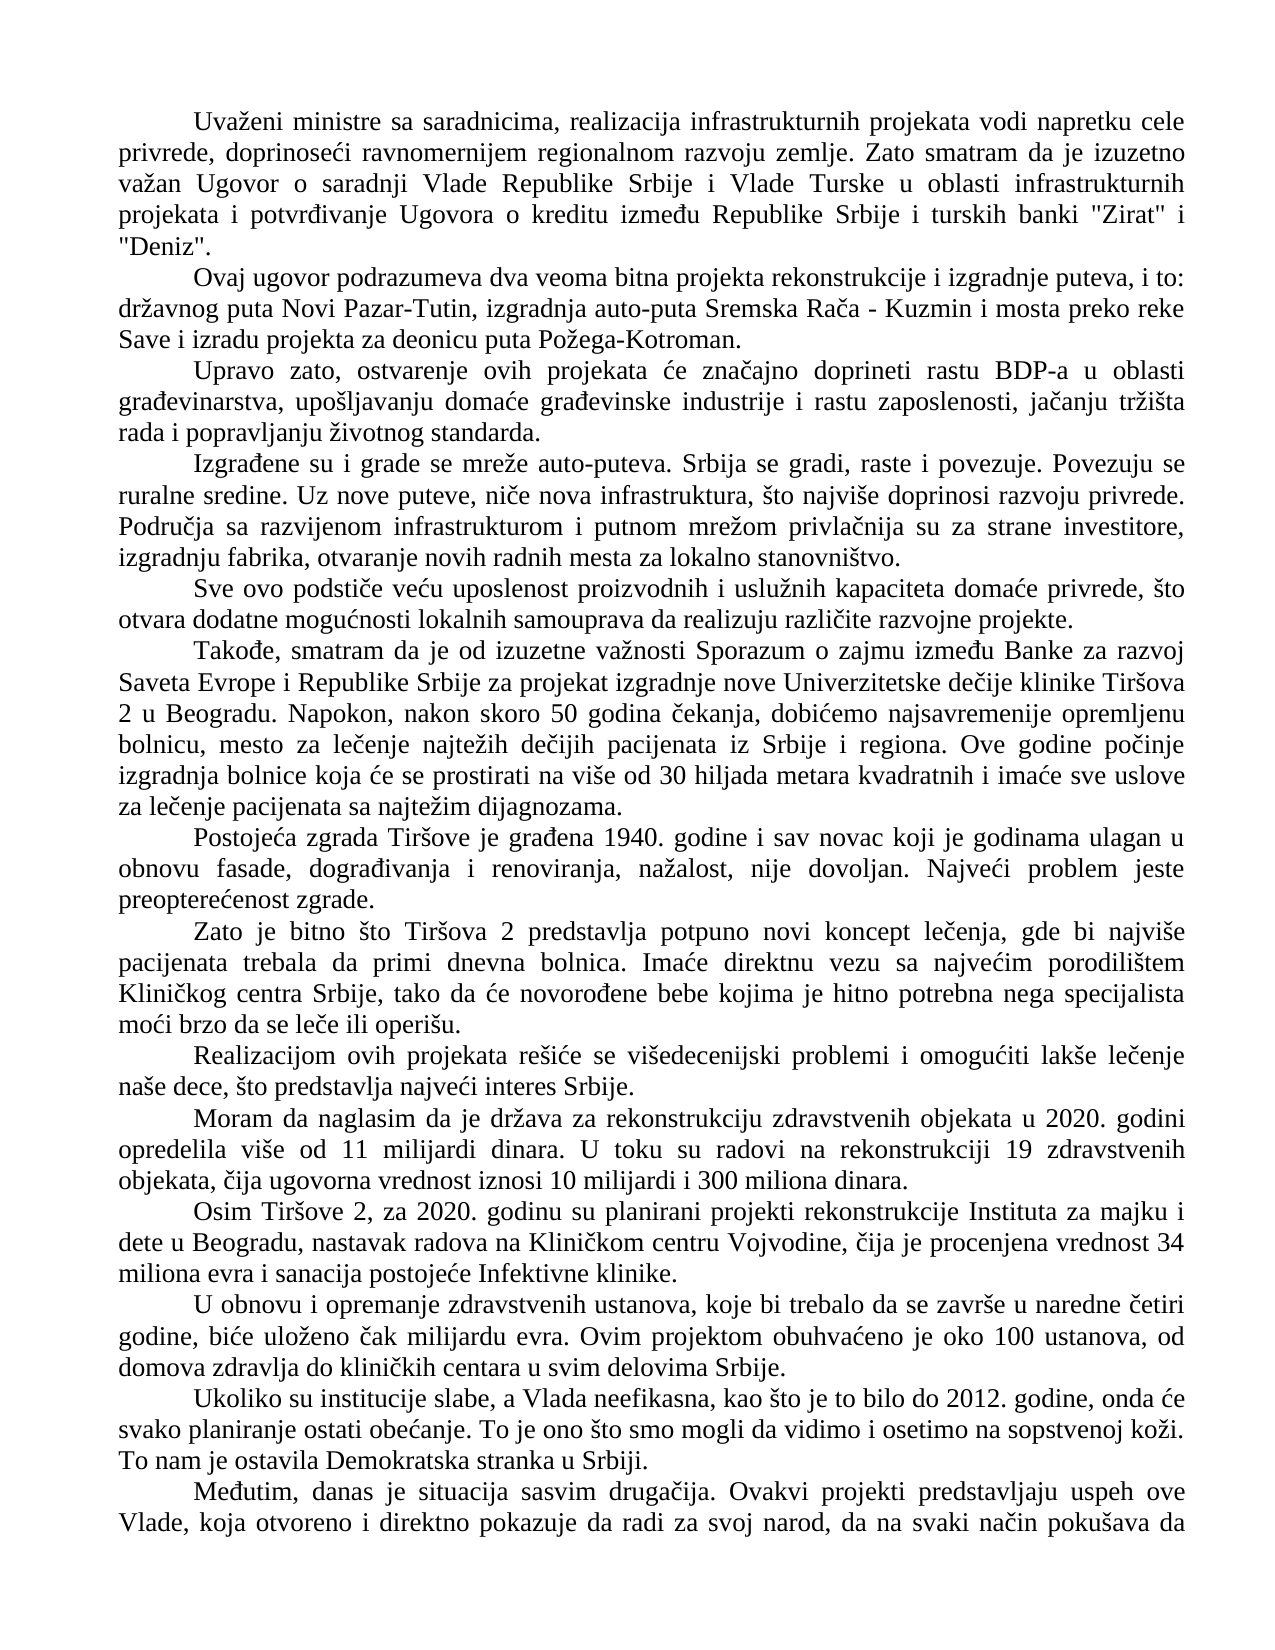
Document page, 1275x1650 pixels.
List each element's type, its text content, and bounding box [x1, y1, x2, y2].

text Izgrađene su i grade se mreže auto-puteva. Srbija se gradi, raste i povezuje. Povezuju se ruralne sredine. Uz nove puteve, niče nova infrastruktura, što najviše doprinosi razvoju privrede. Područja sa razvijenom infrastrukturom i putnom mrežom privlačnija su za strane investitore, izgradnju fabrika, otvaranje novih radnih mesta za lokalno stanovništvo. [118, 448, 1186, 572]
text Sve ovo podstiče veću uposlenost proizvodnih i uslužnih kapaciteta domaće privrede, što otvara dodatne mogućnosti lokalnih samouprava da realizuju različite razvojne projekte. [118, 572, 1186, 634]
text Realizacijom ovih projekata rešiće se višedecenijski problemi i omogućiti lakše lečenje naše dece, što predstavlja najveći interes Srbije. [118, 1039, 1186, 1102]
text Moram da naglasim da je država za rekonstrukciju zdravstvenih objekata u 2020. godini opredelila više od 11 milijardi dinara. U toku su radovi na rekonstrukciji 19 zdravstvenih objekata, čija ugovorna vrednost iznosi 10 milijardi i 300 miliona dinara. [118, 1102, 1186, 1195]
text Ukoliko su institucije slabe, a Vlada neefikasna, kao što je to bilo do 2012. godine, onda će svako planiranje ostati obećanje. To je ono što smo mogli da vidimo i osetimo na sopstvenoj koži. To nam je ostavila Demokratska stranka u Srbiji. [118, 1382, 1186, 1475]
text Osim Tiršove 2, za 2020. godinu su planirani projekti rekonstrukcije Instituta za majku i dete u Beogradu, nastavak radova na Kliničkom centru Vojvodine, čija je procenjena vrednost 34 miliona evra i sanacija postojeće Infektivne klinike. [118, 1195, 1186, 1288]
text U obnovu i opremanje zdravstvenih ustanova, koje bi trebalo da se završe u naredne četiri godine, biće uloženo čak milijardu evra. Ovim projektom obuhvaćeno je oko 100 ustanova, od domova zdravlja do kliničkih centara u svim delovima Srbije. [118, 1288, 1186, 1382]
text Takođe, smatram da je od izuzetne važnosti Sporazum o zajmu između Banke za razvoj Saveta Evrope i Republike Srbije za projekat izgradnje nove Univerzitetske dečije klinike Tiršova 2 u Beogradu. Napokon, nakon skoro 50 godina čekanja, dobićemo najsavremenije opremljenu bolnicu, mesto za lečenje najtežih dečijih pacijenata iz Srbije i regiona. Ove godine počinje izgradnja bolnice koja će se prostirati na više od 30 hiljada metara kvadratnih i imaće sve uslove za lečenje pacijenata sa najtežim dijagnozama. [118, 634, 1186, 821]
text Upravo zato, ostvarenje ovih projekata će značajno doprineti rastu BDP-a u oblasti građevinarstva, upošljavanju domaće građevinske industrije i rastu zaposlenosti, jačanju tržišta rada i popravljanju životnog standarda. [118, 354, 1186, 448]
text Postojeća zgrada Tiršove je građena 1940. godine i sav novac koji je godinama ulagan u obnovu fasade, dograđivanja i renoviranja, nažalost, nije dovoljan. Najveći problem jeste preopterećenost zgrade. [118, 821, 1186, 915]
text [118, 1475, 1186, 1538]
text Uvaženi ministre sa saradnicima, realizacija infrastrukturnih projekata vodi napretku cele privrede, doprinoseći ravnomernijem regionalnom razvoju zemlje. Zato smatram da je izuzetno važan Ugovor o saradnji Vlade Republike Srbije i Vlade Turske u oblasti infrastrukturnih projekata i potvrđivanje Ugovora o kreditu između Republike Srbije i turskih banki "Zirat" i "Deniz". [118, 105, 1186, 261]
text Ovaj ugovor podrazumeva dva veoma bitna projekta rekonstrukcije i izgradnje puteva, i to: državnog puta Novi Pazar-Tutin, izgradnja auto-puta Sremska Rača - Kuzmin i mosta preko reke Save i izradu projekta za deonicu puta Požega-Kotroman. [118, 261, 1186, 354]
text Zato je bitno što Tiršova 2 predstavlja potpuno novi koncept lečenja, gde bi najviše pacijenata trebala da primi dnevna bolnica. Imaće direktnu vezu sa najvećim porodilištem Kliničkog centra Srbije, tako da će novorođene bebe kojima je hitno potrebna nega specijalista moći brzo da se leče ili operišu. [118, 915, 1186, 1039]
